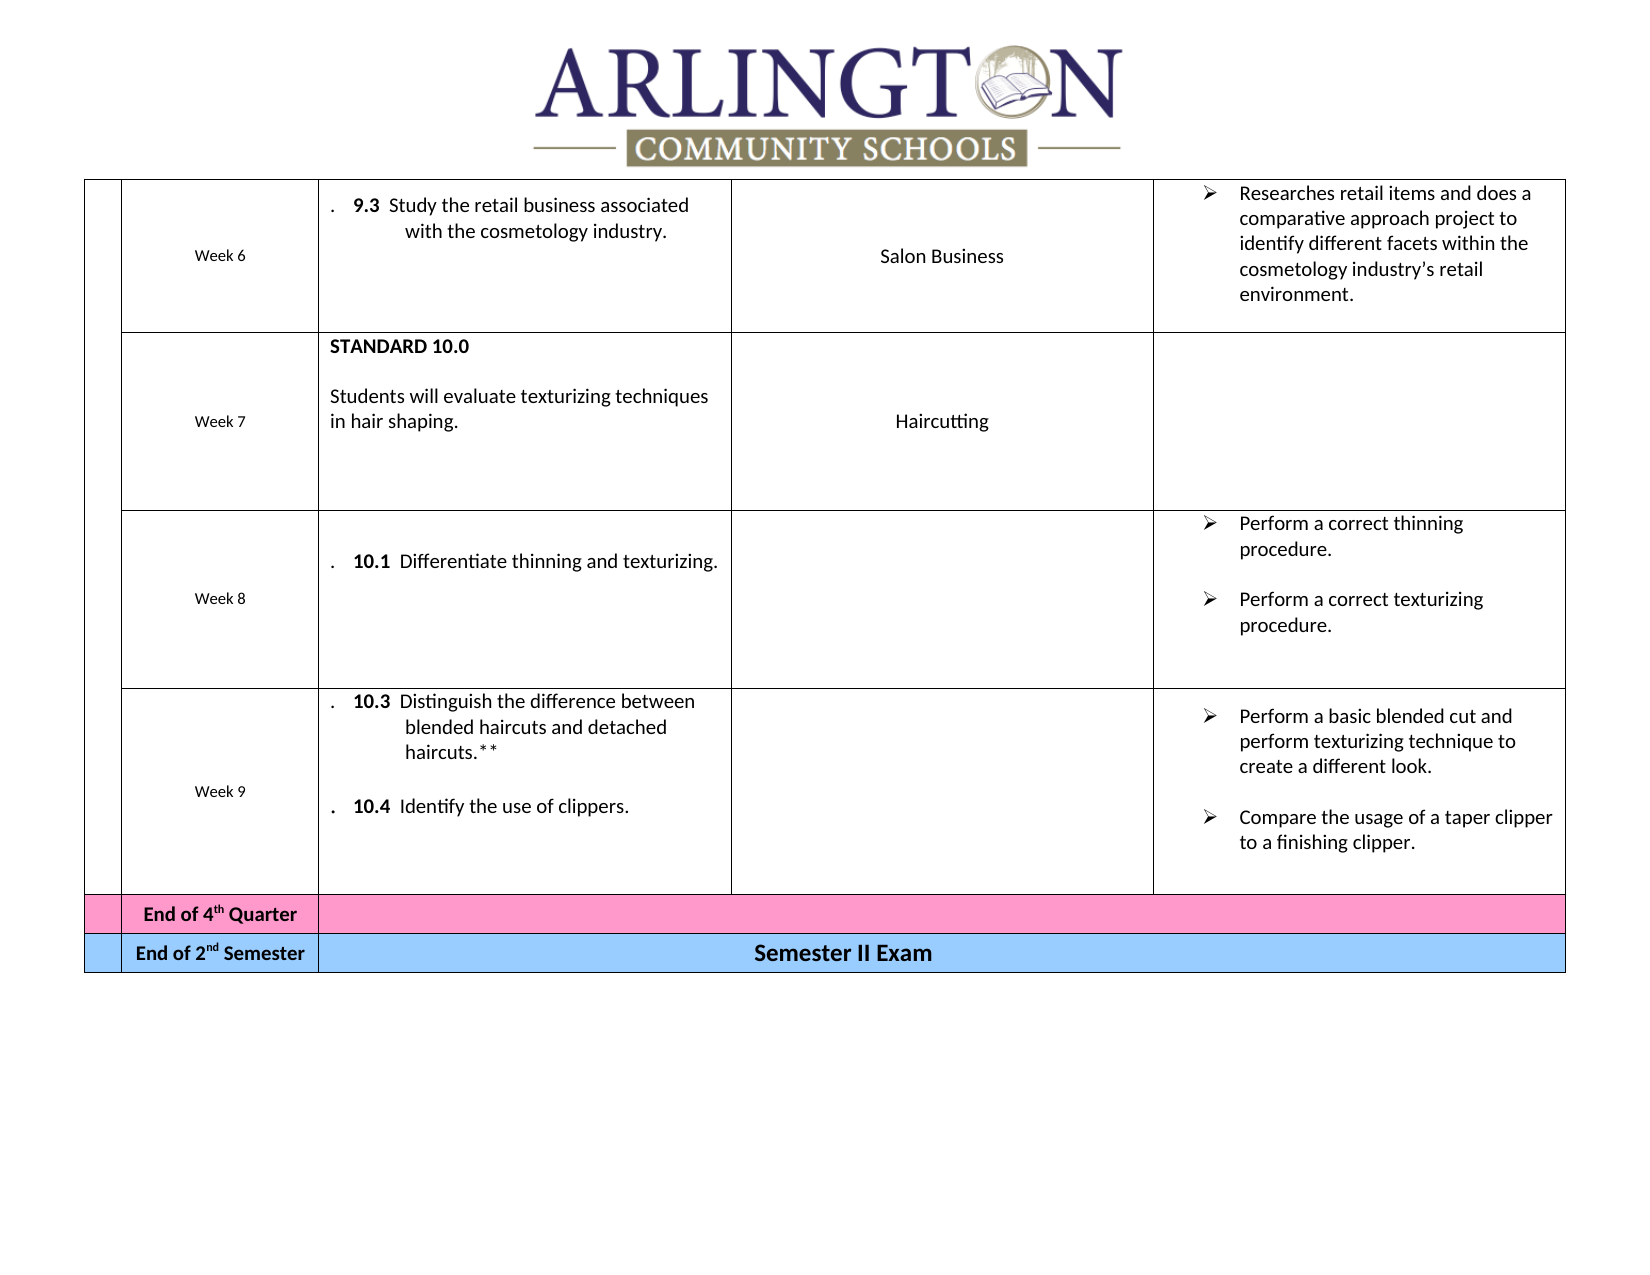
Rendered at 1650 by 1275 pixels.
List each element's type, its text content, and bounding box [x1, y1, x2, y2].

table_cell 10.3 Distinguish the difference between blended haircuts and detached haircuts.** 10.4 Identify the use of clippers. [319, 689, 731, 894]
table_cell [732, 511, 1153, 688]
table_cell End of 2nd Semester [122, 934, 318, 972]
table_cell Perform a correct thinning procedure. Perform a correct texturizing procedure. [1154, 511, 1565, 688]
table_cell [319, 895, 1565, 933]
table_cell Week 9 [122, 689, 318, 894]
table_cell Week 7 [122, 333, 318, 509]
table_cell Perform a basic blended cut and perform texturizing technique to create a different look. Compare the usage of a taper clipper to a finishing clipper. [1154, 689, 1565, 894]
table_cell [1154, 333, 1565, 509]
table_cell Salon Business [732, 180, 1153, 332]
table_cell Semester II Exam [319, 934, 1565, 972]
table_cell [732, 689, 1153, 894]
table_cell Researches retail items and does a comparative approach project to identify different facets within the cosmetology industry’s retail environment. [1154, 180, 1565, 332]
table_cell 9.3 Study the retail business associated with the cosmetology industry. [319, 180, 731, 332]
table_cell 10.1 Differentiate thinning and texturizing. [319, 511, 731, 688]
table_cell Week 6 [122, 180, 318, 332]
table_cell End of 4th Quarter [122, 895, 318, 933]
table_cell Week 8 [122, 511, 318, 688]
picture [518, 28, 1132, 179]
table_cell [85, 934, 121, 972]
table_cell [85, 895, 121, 933]
table_cell Haircutting [732, 333, 1153, 509]
table_cell STANDARD 10.0 Students will evaluate texturizing techniques in hair shaping. [319, 333, 731, 509]
